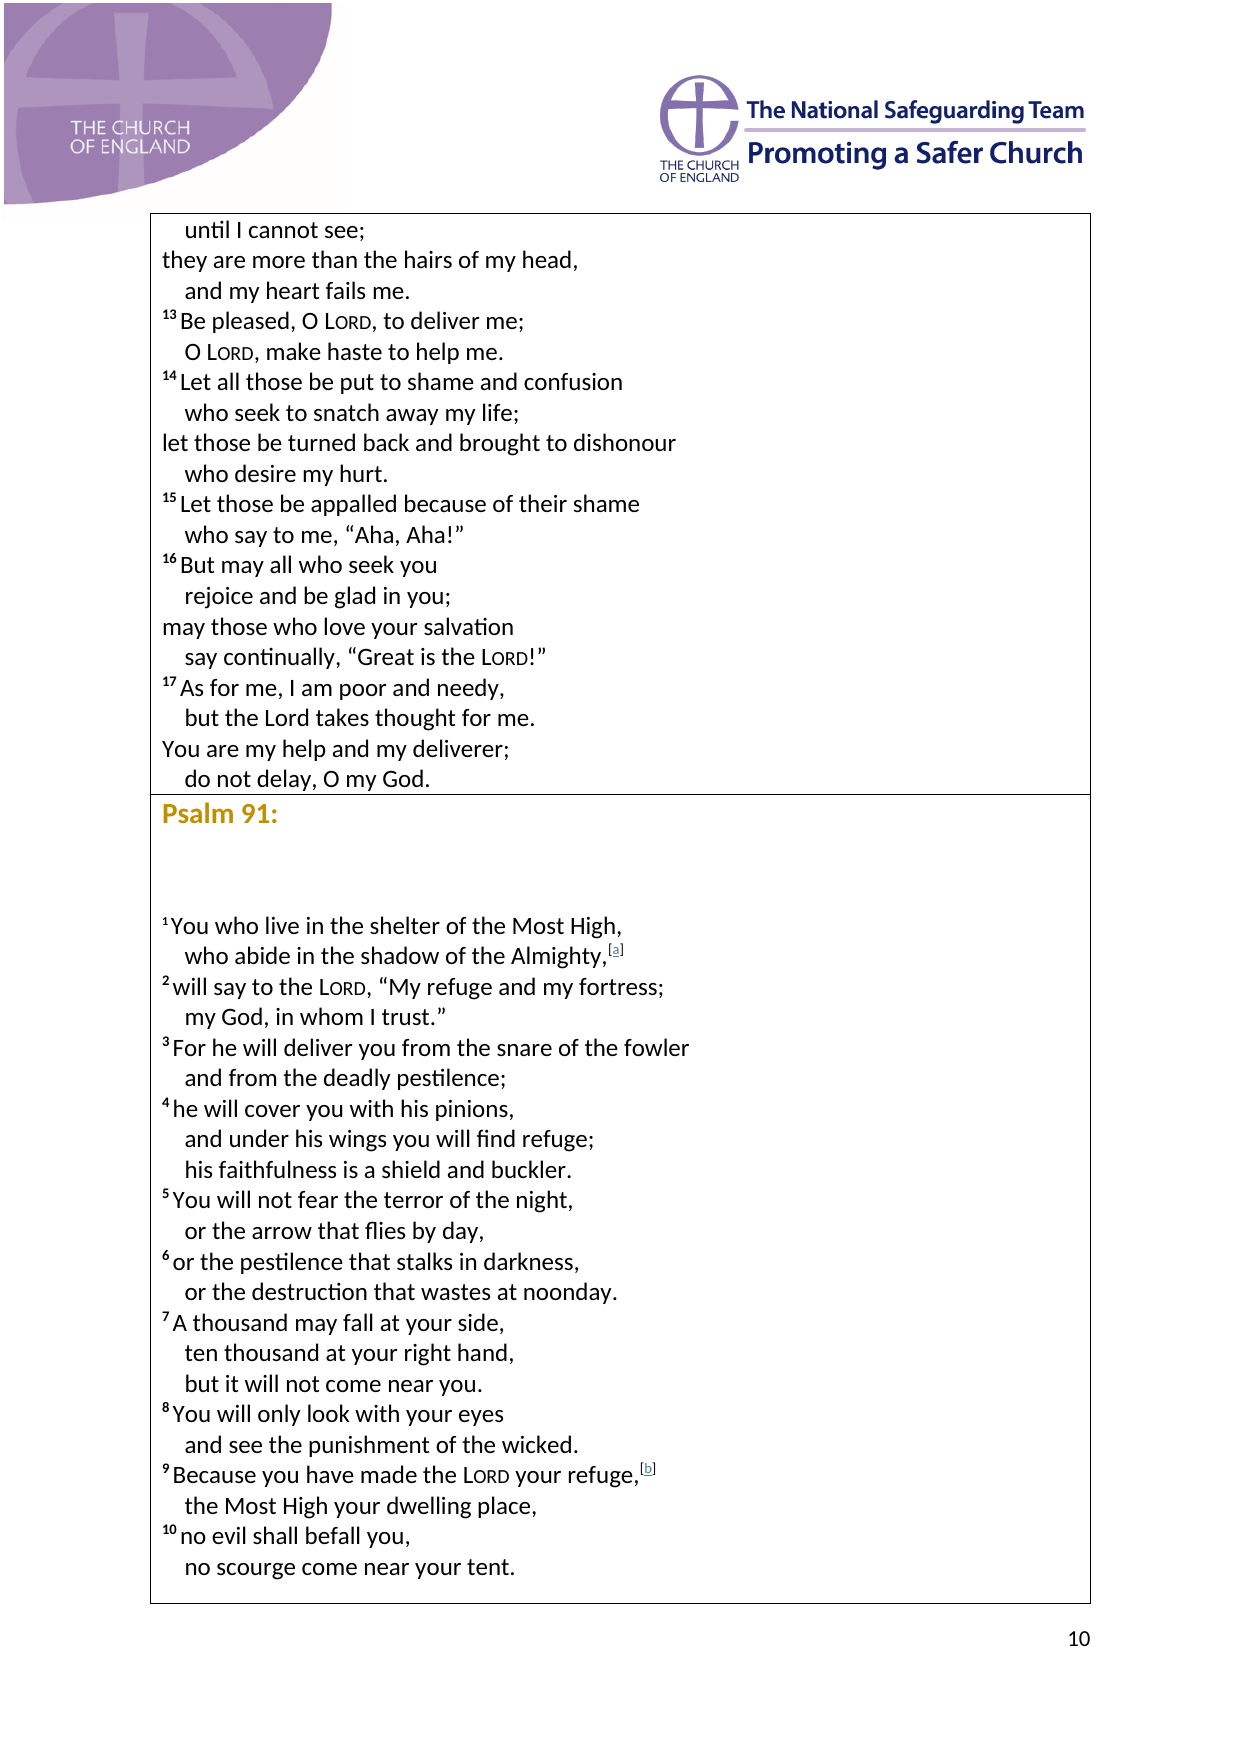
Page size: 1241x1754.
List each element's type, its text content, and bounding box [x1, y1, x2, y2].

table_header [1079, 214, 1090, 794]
picture [3, 3, 344, 218]
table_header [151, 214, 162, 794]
picture [651, 73, 1091, 185]
